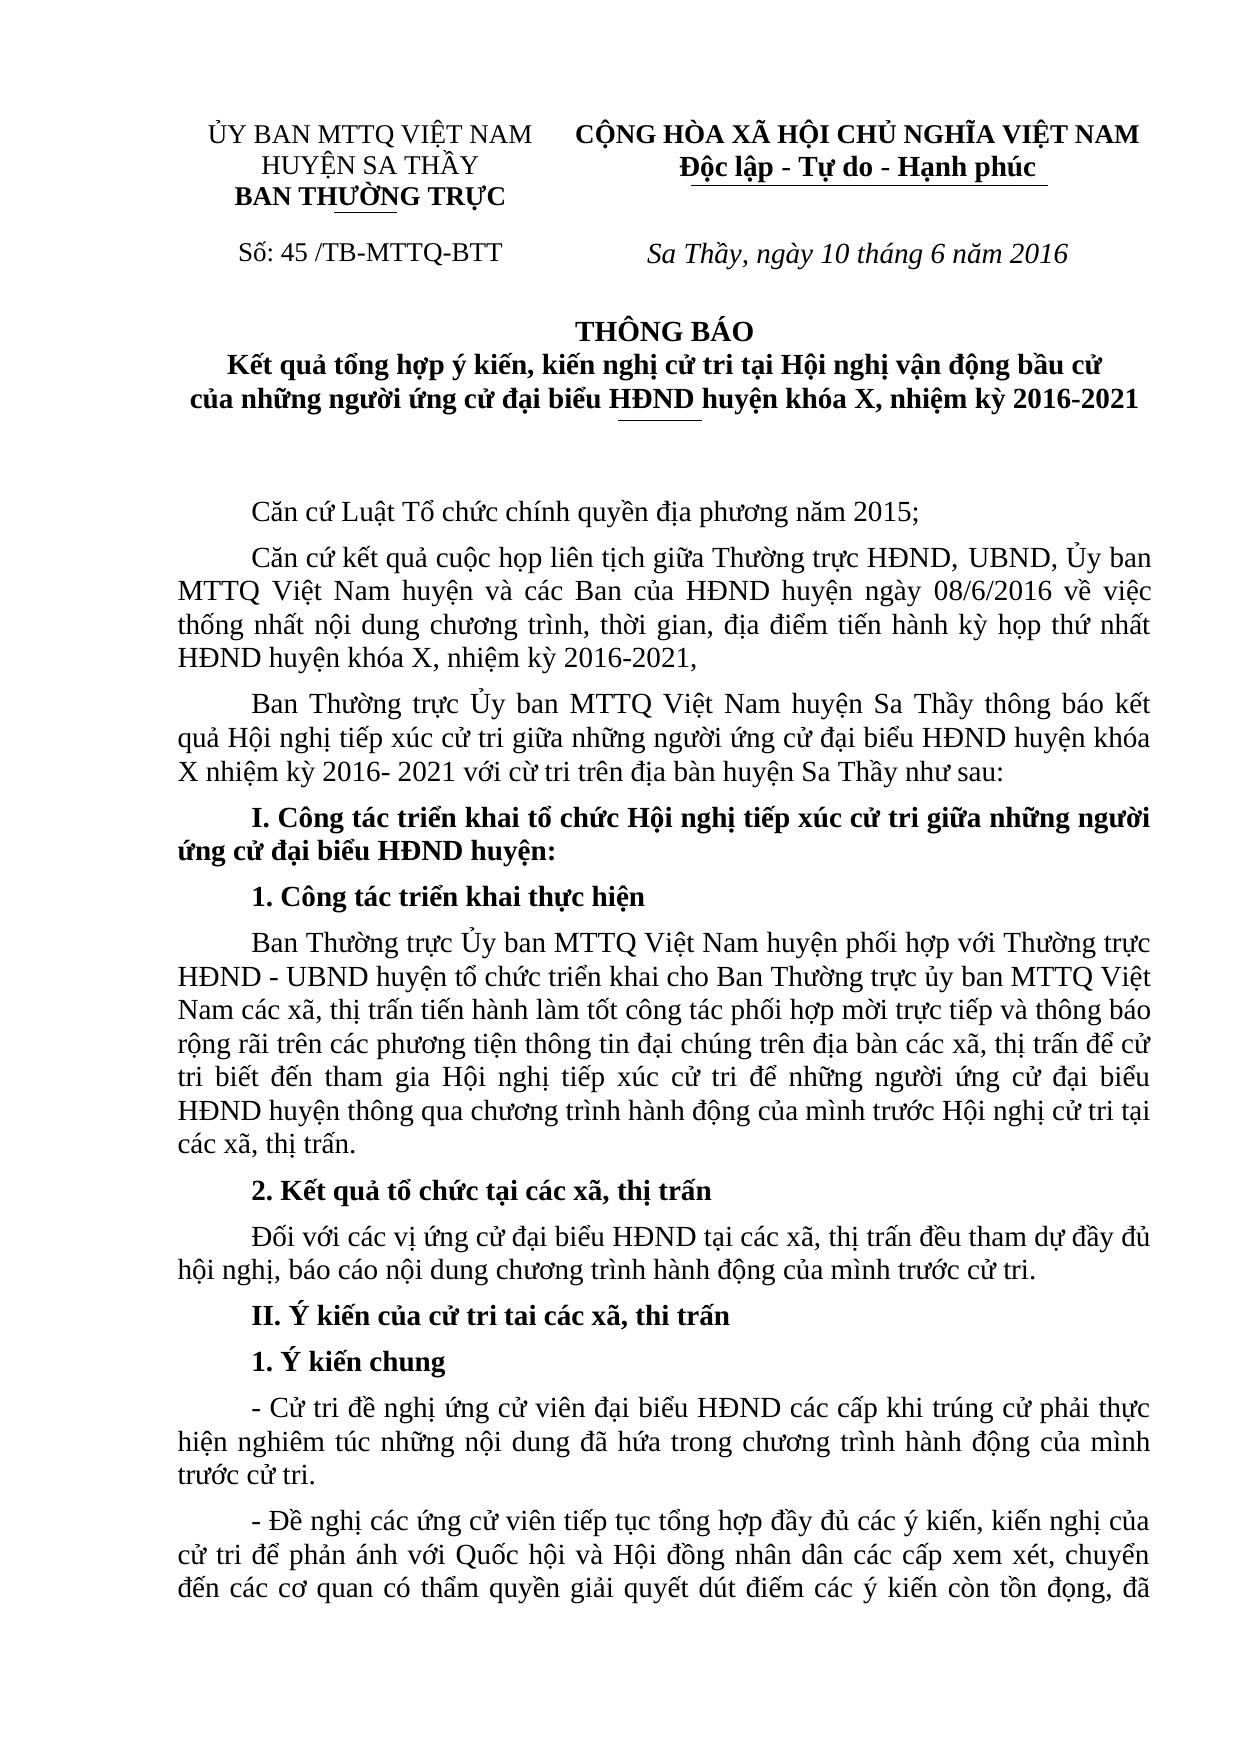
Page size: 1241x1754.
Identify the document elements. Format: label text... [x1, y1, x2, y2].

text II. Ý kiến của cử tri tai các xã, thi trấn [177, 1298, 1152, 1332]
text Căn cứ Luật Tổ chức chính quyền địa phương năm 2015; [177, 494, 1152, 527]
table_cell Số: 45 /TB-MTTQ-BTT [177, 236, 563, 282]
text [177, 1503, 1152, 1604]
text 1. Ý kiến chung [177, 1344, 1152, 1378]
text 2. Kết quả tổ chức tại các xã, thị trấn [177, 1173, 1152, 1206]
text Đối với các vị ứng cử đại biểu HĐND tại các xã, thị trấn đều tham dự đầy đủ hội nghị, báo cáo nội dung chương trình hành động của mình trước cử tri. [177, 1219, 1152, 1286]
text Ban Thường trực Ủy ban MTTQ Việt Nam huyện Sa Thầy thông báo kết quả Hội nghị tiếp xúc cử tri giữa những người ứng cử đại biểu HĐND huyện khóa X nhiệm kỳ 2016- 2021 với cừ tri trên địa bàn huyện Sa Thầy như sau: [177, 687, 1152, 787]
text - Cử tri đề nghị ứng cử viên đại biểu HĐND các cấp khi trúng cử phải thực hiện nghiêm túc những nội dung đã hứa trong chương trình hành động của mình trước cử tri. [177, 1390, 1152, 1491]
table_cell Sa Thầy, ngày 10 tháng 6 năm 2016 [563, 236, 1152, 282]
text Kết quả tổng hợp ý kiến, kiến nghị cử tri tại Hội nghị vận động bầu cử [177, 347, 1152, 381]
text THÔNG BÁO [177, 314, 1152, 347]
text Căn cứ kết quả cuộc họp liên tịch giữa Thường trực HĐND, UBND, Ủy ban MTTQ Việt Nam huyện và các Ban của HĐND huyện ngày 08/6/2016 về việc thống nhất nội dung chương trình, thời gian, địa điểm tiến hành kỳ họp thứ nhất HĐND huyện khóa X, nhiệm kỳ 2016-2021, [177, 540, 1152, 674]
table_header ỦY BAN MTTQ VIỆT NAM HUYỆN SA THẦY BAN THƯỜNG TRỰC [177, 118, 563, 236]
text 1. Công tác triển khai thực hiện [177, 879, 1152, 913]
text Ban Thường trực Ủy ban MTTQ Việt Nam huyện phối hợp với Thường trực HĐND - UBND huyện tổ chức triển khai cho Ban Thường trực ủy ban MTTQ Việt Nam các xã, thị trấn tiến hành làm tốt công tác phối hợp mời trực tiếp và thông báo rộng rãi trên các phương tiện thông tin đại chúng trên địa bàn các xã, thị trấn để cử tri biết đến tham gia Hội nghị tiếp xúc cử tri để những người ứng cử đại biểu HĐND huyện thông qua chương trình hành động của mình trước Hội nghị cử tri tại các xã, thị trấn. [177, 925, 1152, 1160]
text I. Công tác triển khai tổ chức Hội nghị tiếp xúc cử tri giữa những người ứng cử đại biểu HĐND huyện: [177, 800, 1152, 867]
table_header CỘNG HÒA XÃ HỘI CHỦ NGHĨA VIỆT Độc lập - Tự do - Hạnh phúc [563, 118, 1152, 236]
text của những người ứng cử đại biểu HĐND huyện khóa X, nhiệm kỳ 2016-2021 [177, 381, 1152, 414]
